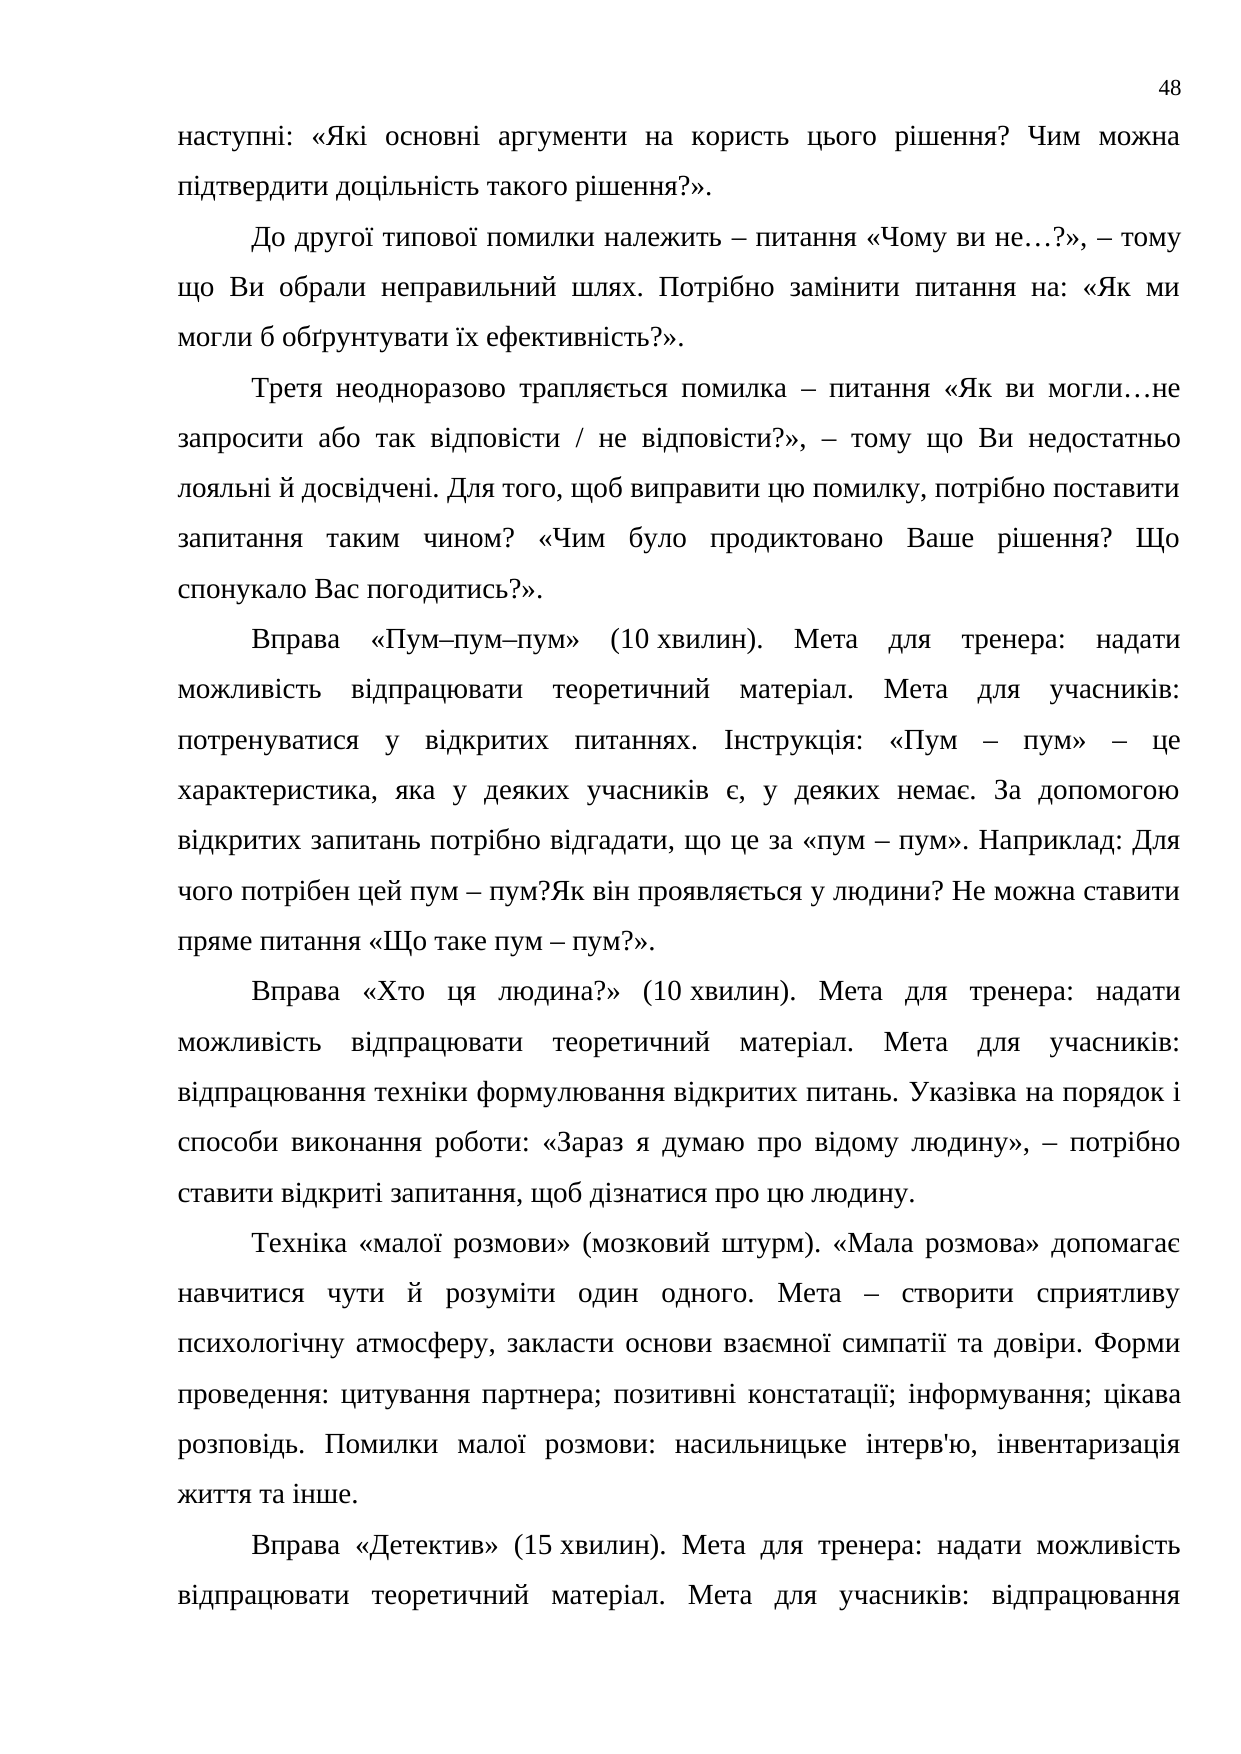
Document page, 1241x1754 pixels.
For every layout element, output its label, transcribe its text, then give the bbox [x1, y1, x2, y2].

text До другої типової помилки належить ‒ питання «Чому ви не…?», ‒ тому що Ви обрали неправильний шлях. Потрібно замінити питання на: «Як ми могли б обґрунтувати їх ефективність?». [177, 219, 1181, 353]
text Техніка «малої розмови» (мозковий штурм). «Мала розмова» допомагає навчитися чути й розуміти один одного. Мета ‒ створити сприятливу психологічну атмосферу, закласти основи взаємної симпатії та довіри. Форми проведення: цитування партнера; позитивні констатації; інформування; цікава розповідь. Помилки малої розмови: насильницьке інтерв'ю, інвентаризація життя та інше. [177, 1225, 1181, 1510]
text Третя неодноразово трапляється помилка ‒ питання «Як ви могли…не запросити або так відповісти / не відповісти?», ‒ тому що Ви недостатньо лояльні й досвідчені. Для того, щоб виправити цю помилку, потрібно поставити запитання таким чином? «Чим було продиктовано Ваше рішення? Що спонукало Вас погодитись?». [177, 370, 1181, 604]
text Вправа «Хто ця людина?» (10 хвилин). Мета для тренера: надати можливість відпрацювати теоретичний матеріал. Мета для учасників: відпрацювання техніки формулювання відкритих питань. Указівка на порядок і способи виконання роботи: «Зараз я думаю про відому людину», ‒ потрібно ставити відкриті запитання, щоб дізнатися про цю людину. [177, 973, 1181, 1208]
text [177, 118, 1181, 202]
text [177, 1527, 1181, 1611]
text Вправа «Пум‒пум‒пум» (10 хвилин). Мета для тренера: надати можливість відпрацювати теоретичний матеріал. Мета для учасників: потренуватися у відкритих питаннях. Інструкція: «Пум ‒ пум» ‒ це характеристика, яка у деяких учасників є, у деяких немає. За допомогою відкритих запитань потрібно відгадати, що це за «пум ‒ пум». Наприклад: Для чого потрібен цей пум ‒ пум?Як він проявляється у людини? Не можна ставити пряме питання «Що таке пум ‒ пум?». [177, 621, 1181, 957]
